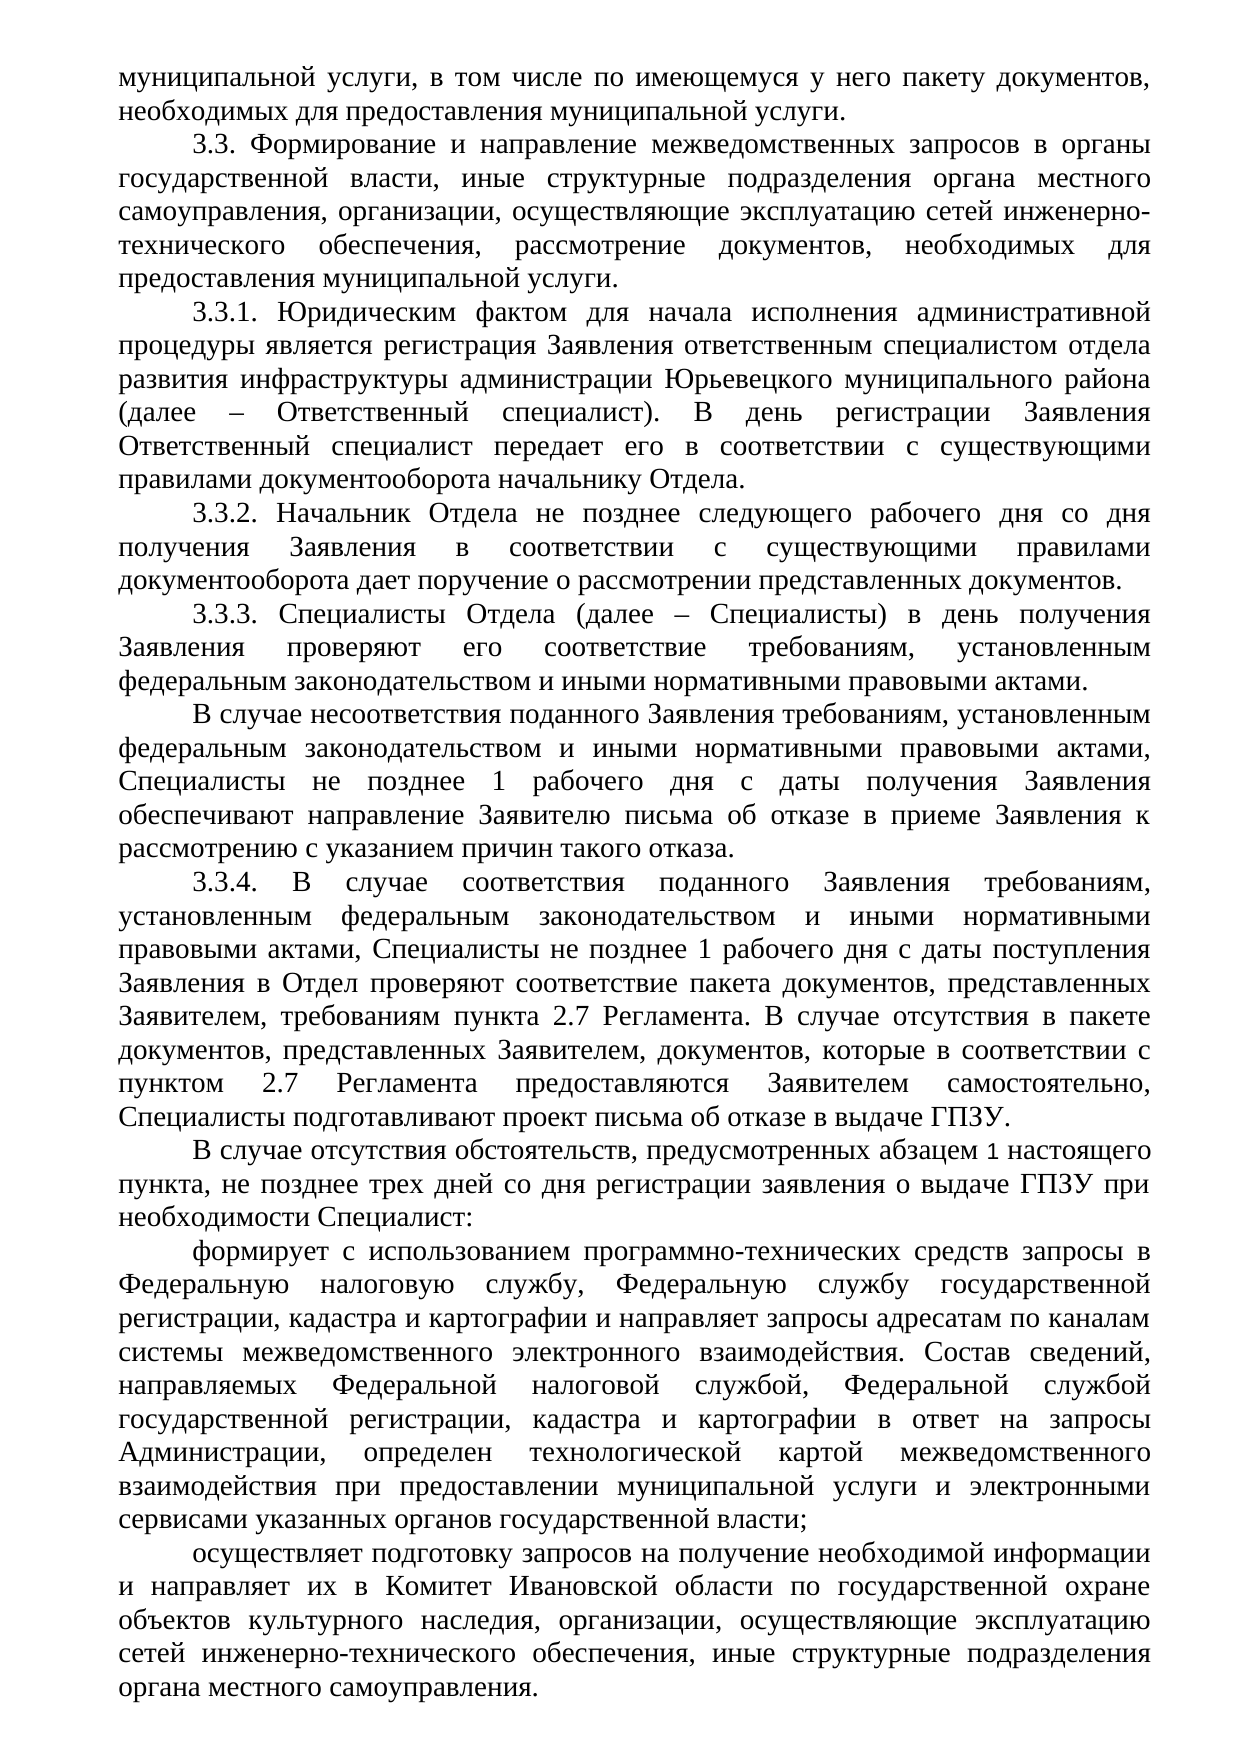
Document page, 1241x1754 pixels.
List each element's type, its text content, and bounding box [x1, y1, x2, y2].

text осуществляет подготовку запросов на получение необходимой информации и направляет их в Комитет Ивановской области по государственной охране объектов культурного наследия, организации, осуществляющие эксплуатацию сетей инженерно-технического обеспечения, иные структурные подразделения органа местного самоуправления. [118, 1535, 1152, 1703]
text 3.3.1. Юридическим фактом для начала исполнения административной процедуры является регистрация Заявления ответственным специалистом отдела развития инфраструктуры администрации Юрьевецкого муниципального района (далее – Ответственный специалист). В день регистрации Заявления Ответственный специалист передает его в соответствии с существующими правилами документооборота начальнику Отдела. [118, 294, 1152, 495]
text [118, 59, 1152, 126]
subtitle В случае отсутствия обстоятельств, предусмотренных абзацем 1 настоящего пункта, не позднее трех дней со дня регистрации заявления о выдаче ГПЗУ при необходимости Специалист: [118, 1132, 1152, 1233]
text В случае несоответствия поданного Заявления требованиям, установленным федеральным законодательством и иными нормативными правовыми актами, Специалисты не позднее 1 рабочего дня с даты получения Заявления обеспечивают направление Заявителю письма об отказе в приеме Заявления к рассмотрению с указанием причин такого отказа. [118, 696, 1152, 864]
text 3.3.2. Начальник Отдела не позднее следующего рабочего дня со дня получения Заявления в соответствии с существующими правилами документооборота дает поручение о рассмотрении представленных документов. [118, 495, 1152, 596]
subtitle формирует с использованием программно-технических средств запросы в Федеральную налоговую службу, Федеральную службу государственной регистрации, кадастра и картографии и направляет запросы адресатам по каналам системы межведомственного электронного взаимодействия. Состав сведений, направляемых Федеральной налоговой службой, Федеральной службой государственной регистрации, кадастра и картографии в ответ на запросы Администрации, определен технологической картой межведомственного взаимодействия при предоставлении муниципальной услуги и электронными сервисами указанных органов государственной власти; [118, 1233, 1152, 1535]
text 3.3.4. В случае соответствия поданного Заявления требованиям, установленным федеральным законодательством и иными нормативными правовыми актами, Специалисты не позднее 1 рабочего дня с даты поступления Заявления в Отдел проверяют соответствие пакета документов, представленных Заявителем, требованиям пункта 2.7 Регламента. В случае отсутствия в пакете документов, представленных Заявителем, документов, которые в соответствии с пунктом 2.7 Регламента предоставляются Заявителем самостоятельно, Специалисты подготавливают проект письма об отказе в выдаче ГПЗУ. [118, 864, 1152, 1132]
text 3.3.3. Специалисты Отдела (далее – Специалисты) в день получения Заявления проверяют его соответствие требованиям, установленным федеральным законодательством и иными нормативными правовыми актами. [118, 596, 1152, 696]
text 3.3. Формирование и направление межведомственных запросов в органы государственной власти, иные структурные подразделения органа местного самоуправления, организации, осуществляющие эксплуатацию сетей инженерно-технического обеспечения, рассмотрение документов, необходимых для предоставления муниципальной услуги. [118, 126, 1152, 294]
